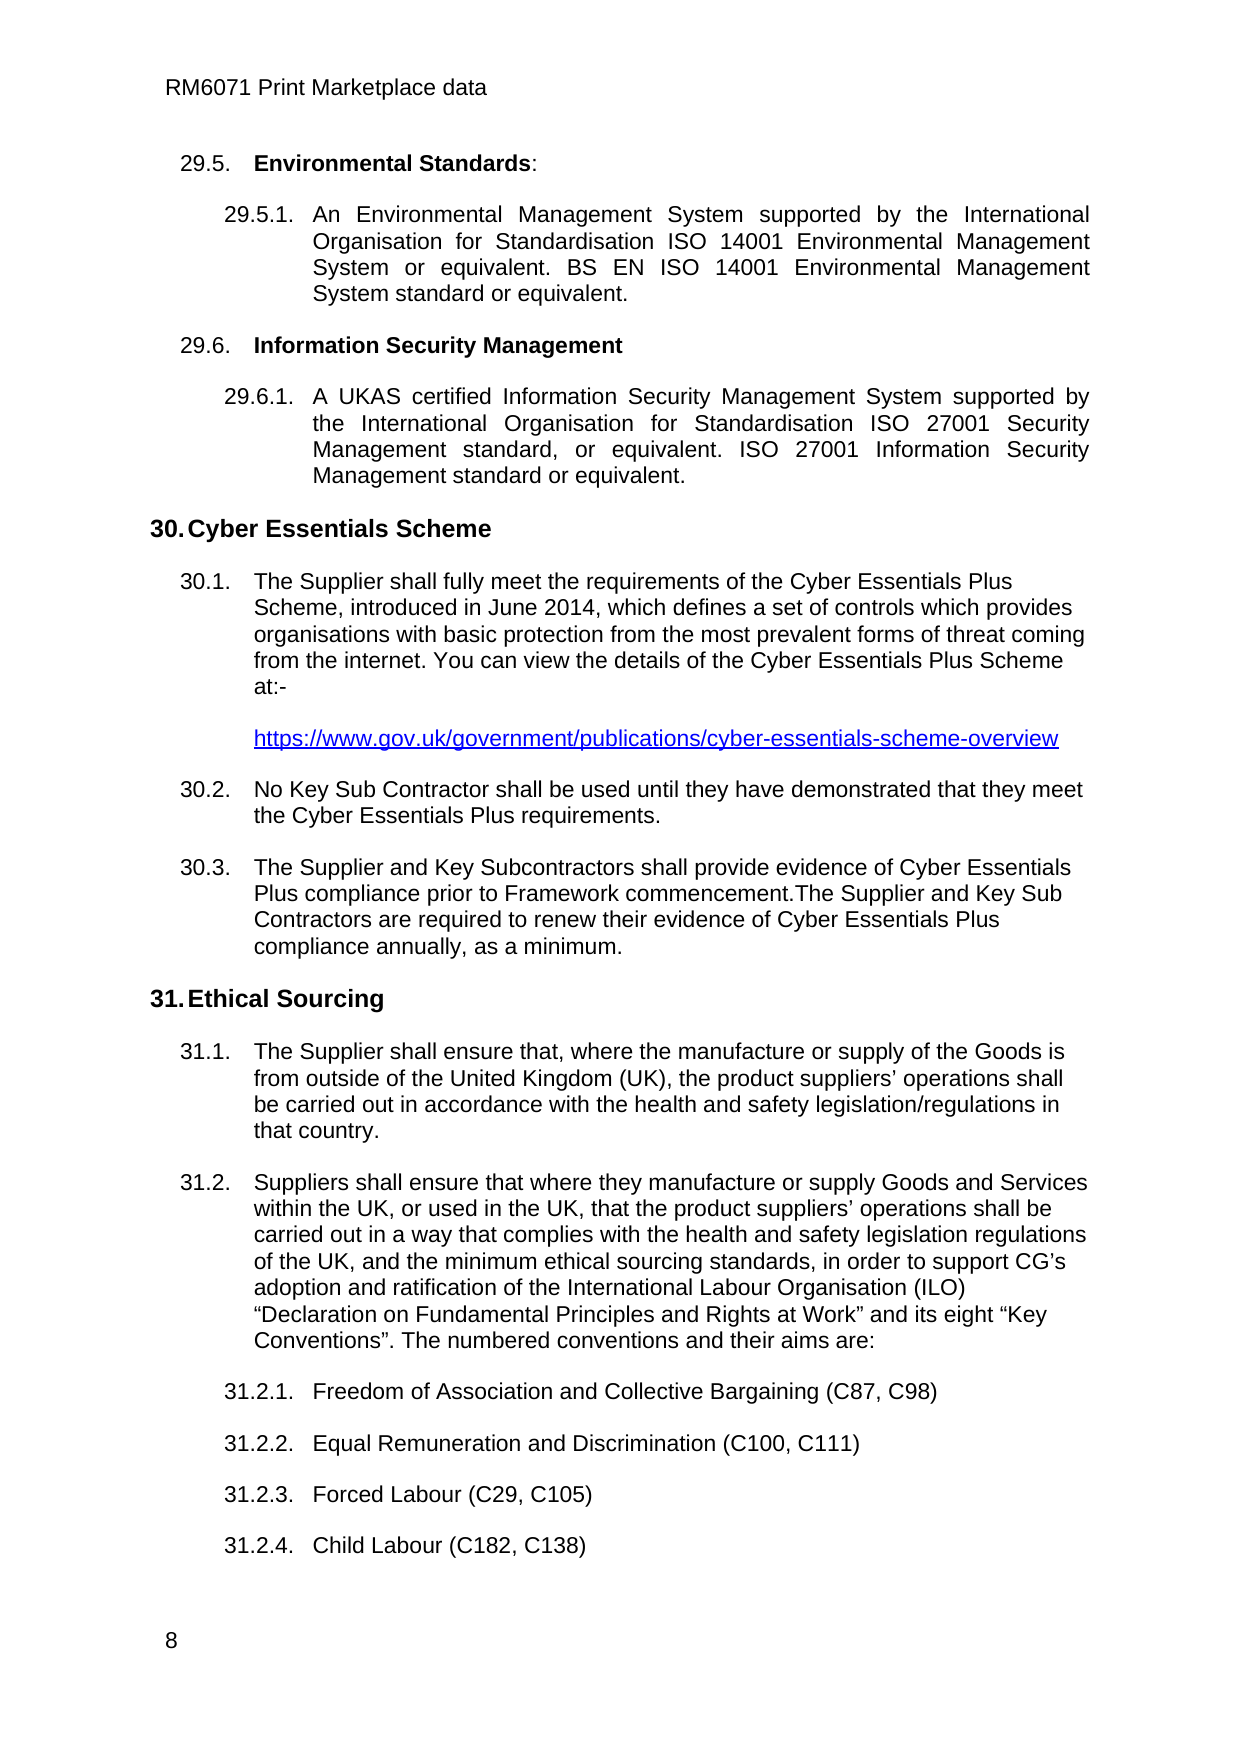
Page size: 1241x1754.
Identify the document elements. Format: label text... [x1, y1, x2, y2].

list Equal Remuneration and Discrimination (C100, C111) [224, 1429, 1090, 1456]
subtitle Cyber Essentials Scheme [150, 513, 1090, 542]
list Environmental Standards: [180, 150, 1090, 176]
list The Supplier shall fully meet the requirements of the Cyber Essentials Plus Scheme, introduced in June 2014, which defines a set of controls which provides organisations with basic protection from the most prevalent forms of threat coming from the internet. You can view the details of the Cyber Essentials Plus Scheme at:- [180, 568, 1090, 699]
subtitle Ethical Sourcing [150, 984, 1090, 1013]
list Child Labour (C182, C138) [224, 1532, 1090, 1559]
list The Supplier and Key Subcontractors shall provide evidence of Cyber Essentials Plus compliance prior to Framework commencement.The Supplier and Key Sub Contractors are required to renew their evidence of Cyber Essentials Plus compliance annually, as a minimum. [180, 854, 1090, 959]
list Forced Labour (C29, C105) [224, 1481, 1090, 1507]
text https://www.gov.uk/government/publications/cyber-essentials-scheme-overview [165, 724, 1090, 751]
list No Key Sub Contractor shall be used until they have demonstrated that they meet the Cyber Essentials Plus requirements. [180, 776, 1090, 829]
list An Environmental Management System supported by the International Organisation for Standardisation ISO 14001 Environmental Management System or equivalent. BS EN ISO 14001 Environmental Management System standard or equivalent. [224, 201, 1090, 307]
list Suppliers shall ensure that where they manufacture or supply Goods and Services within the UK, or used in the UK, that the product suppliers’ operations shall be carried out in a way that complies with the health and safety legislation regulations of the UK, and the minimum ethical sourcing standards, in order to support CG’s adoption and ratification of the International Labour Organisation (ILO) “Declaration on Fundamental Principles and Rights at Work” and its eight “Key Conventions”. The numbered conventions and their aims are: [180, 1169, 1090, 1353]
list Freedom of Association and Collective Bargaining (C87, C98) [224, 1378, 1090, 1404]
list A UKAS certified Information Security Management System supported by the International Organisation for Standardisation ISO 27001 Security Management standard, or equivalent. ISO 27001 Information Security Management standard or equivalent. [224, 383, 1090, 488]
list Information Security Management [180, 332, 1090, 358]
list The Supplier shall ensure that, where the manufacture or supply of the Goods is from outside of the United Kingdom (UK), the product suppliers’ operations shall be carried out in accordance with the health and safety legislation/regulations in that country. [180, 1038, 1090, 1144]
